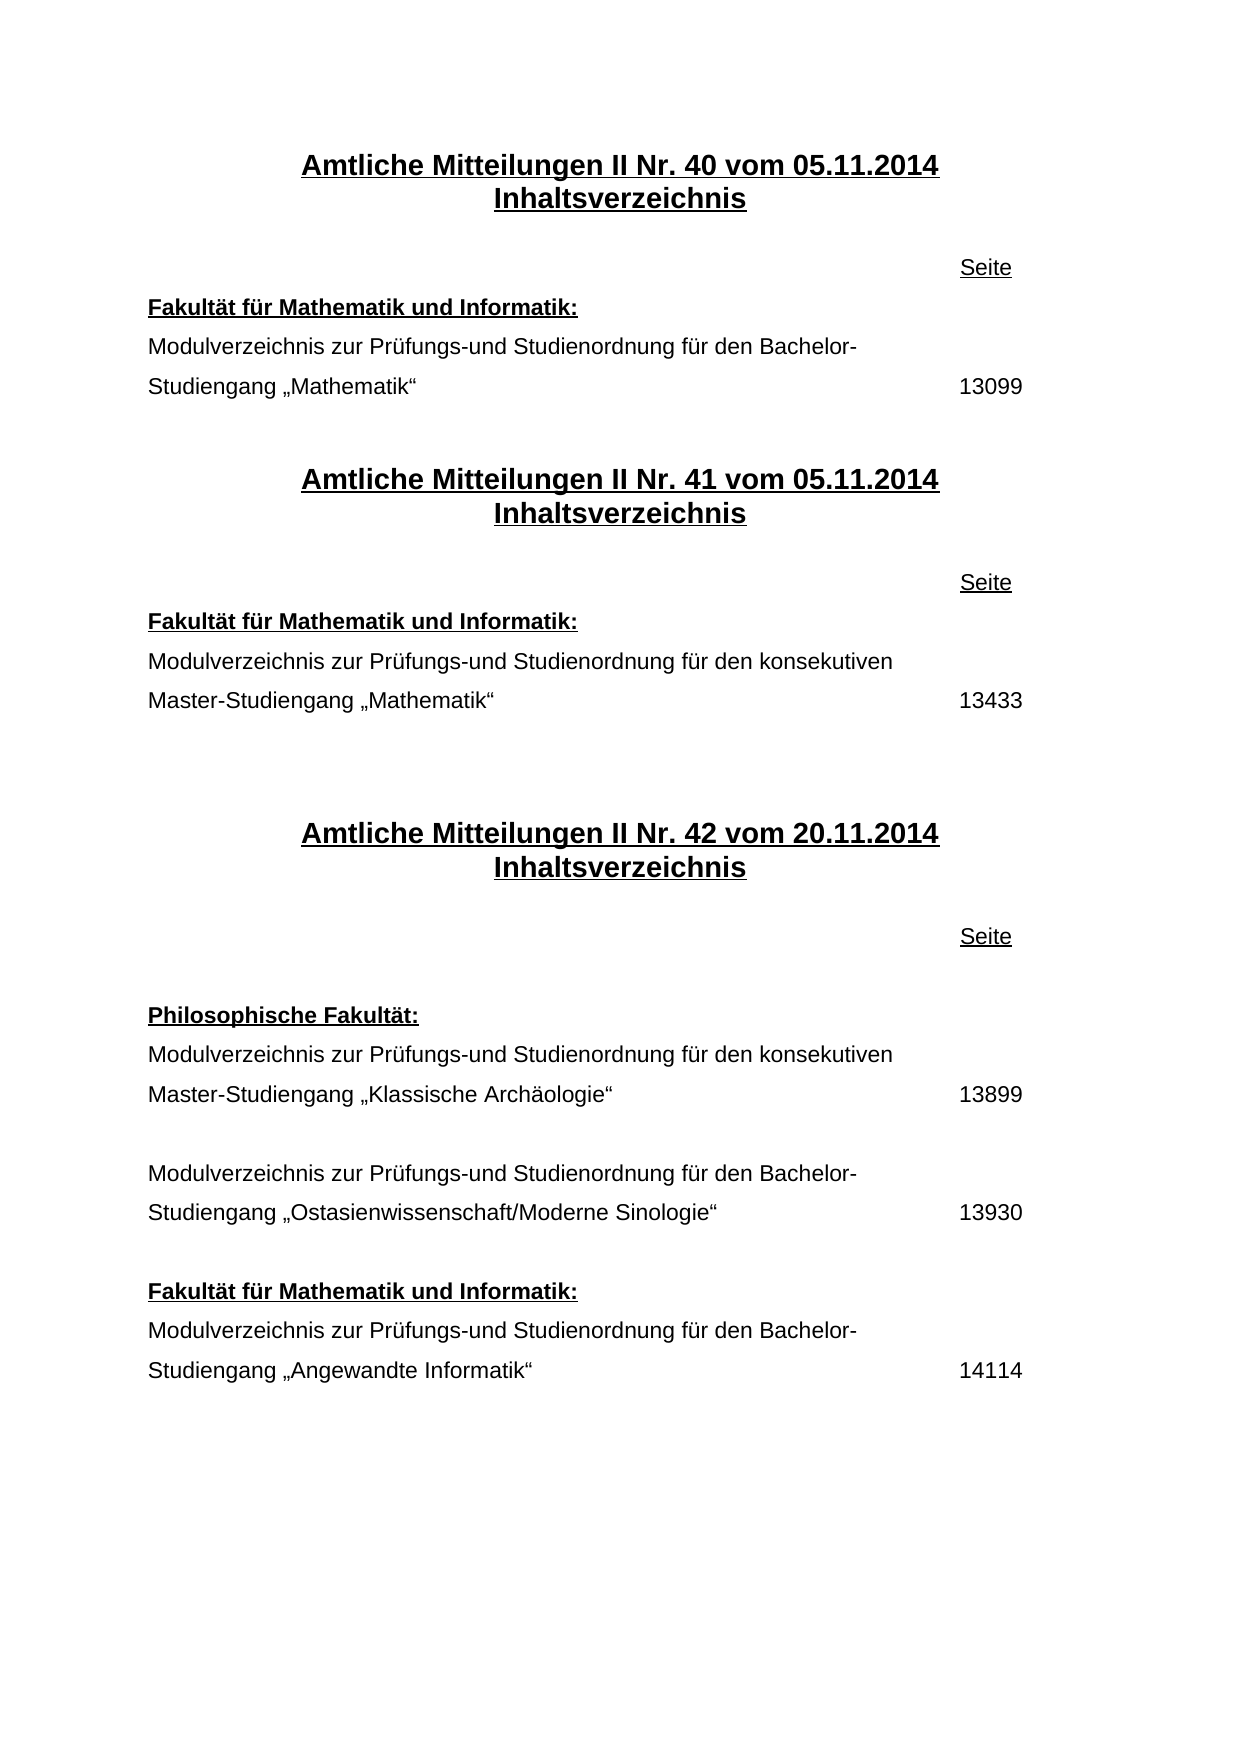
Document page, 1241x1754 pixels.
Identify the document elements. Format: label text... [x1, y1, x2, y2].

text Studiengang „Ostasienwissenschaft/Moderne Sinologie“ 13930 [148, 1199, 1093, 1225]
text Master-Studiengang „Klassische Archäologie“ 13899 [148, 1081, 1093, 1107]
text Philosophische Fakultät: [148, 1002, 1093, 1028]
text Inhaltsverzeichnis [148, 181, 1093, 215]
text Fakultät für Mathematik und Informatik: [148, 294, 1093, 320]
text Fakultät für Mathematik und Informatik: [148, 1278, 1093, 1304]
text Seite [148, 254, 1093, 281]
text Modulverzeichnis zur Prüfungs-und Studienordnung für den Bachelor- [148, 1317, 1093, 1344]
text Modulverzeichnis zur Prüfungs-und Studienordnung für den Bachelor- [148, 1159, 1093, 1186]
text Modulverzeichnis zur Prüfungs-und Studienordnung für den konsekutiven [148, 1041, 1093, 1067]
text Fakultät für Mathematik und Informatik: [148, 608, 1093, 634]
text Seite [148, 569, 1093, 595]
text Studiengang „Mathematik“ 13099 [148, 373, 1093, 399]
text Amtliche Mitteilungen II Nr. 41 vom 05.11.2014 [148, 462, 1093, 496]
text Studiengang „Angewandte Informatik“ 14114 [148, 1357, 1093, 1383]
text Inhaltsverzeichnis [148, 849, 1093, 883]
text Modulverzeichnis zur Prüfungs-und Studienordnung für den Bachelor- [148, 333, 1093, 359]
text Seite [148, 923, 1093, 949]
text Amtliche Mitteilungen II Nr. 40 vom 05.11.2014 [148, 148, 1093, 181]
text Amtliche Mitteilungen II Nr. 42 vom 20.11.2014 [148, 816, 1093, 849]
text Master-Studiengang „Mathematik“ 13433 [148, 687, 1093, 713]
text Modulverzeichnis zur Prüfungs-und Studienordnung für den konsekutiven [148, 648, 1093, 674]
text Inhaltsverzeichnis [148, 496, 1093, 529]
